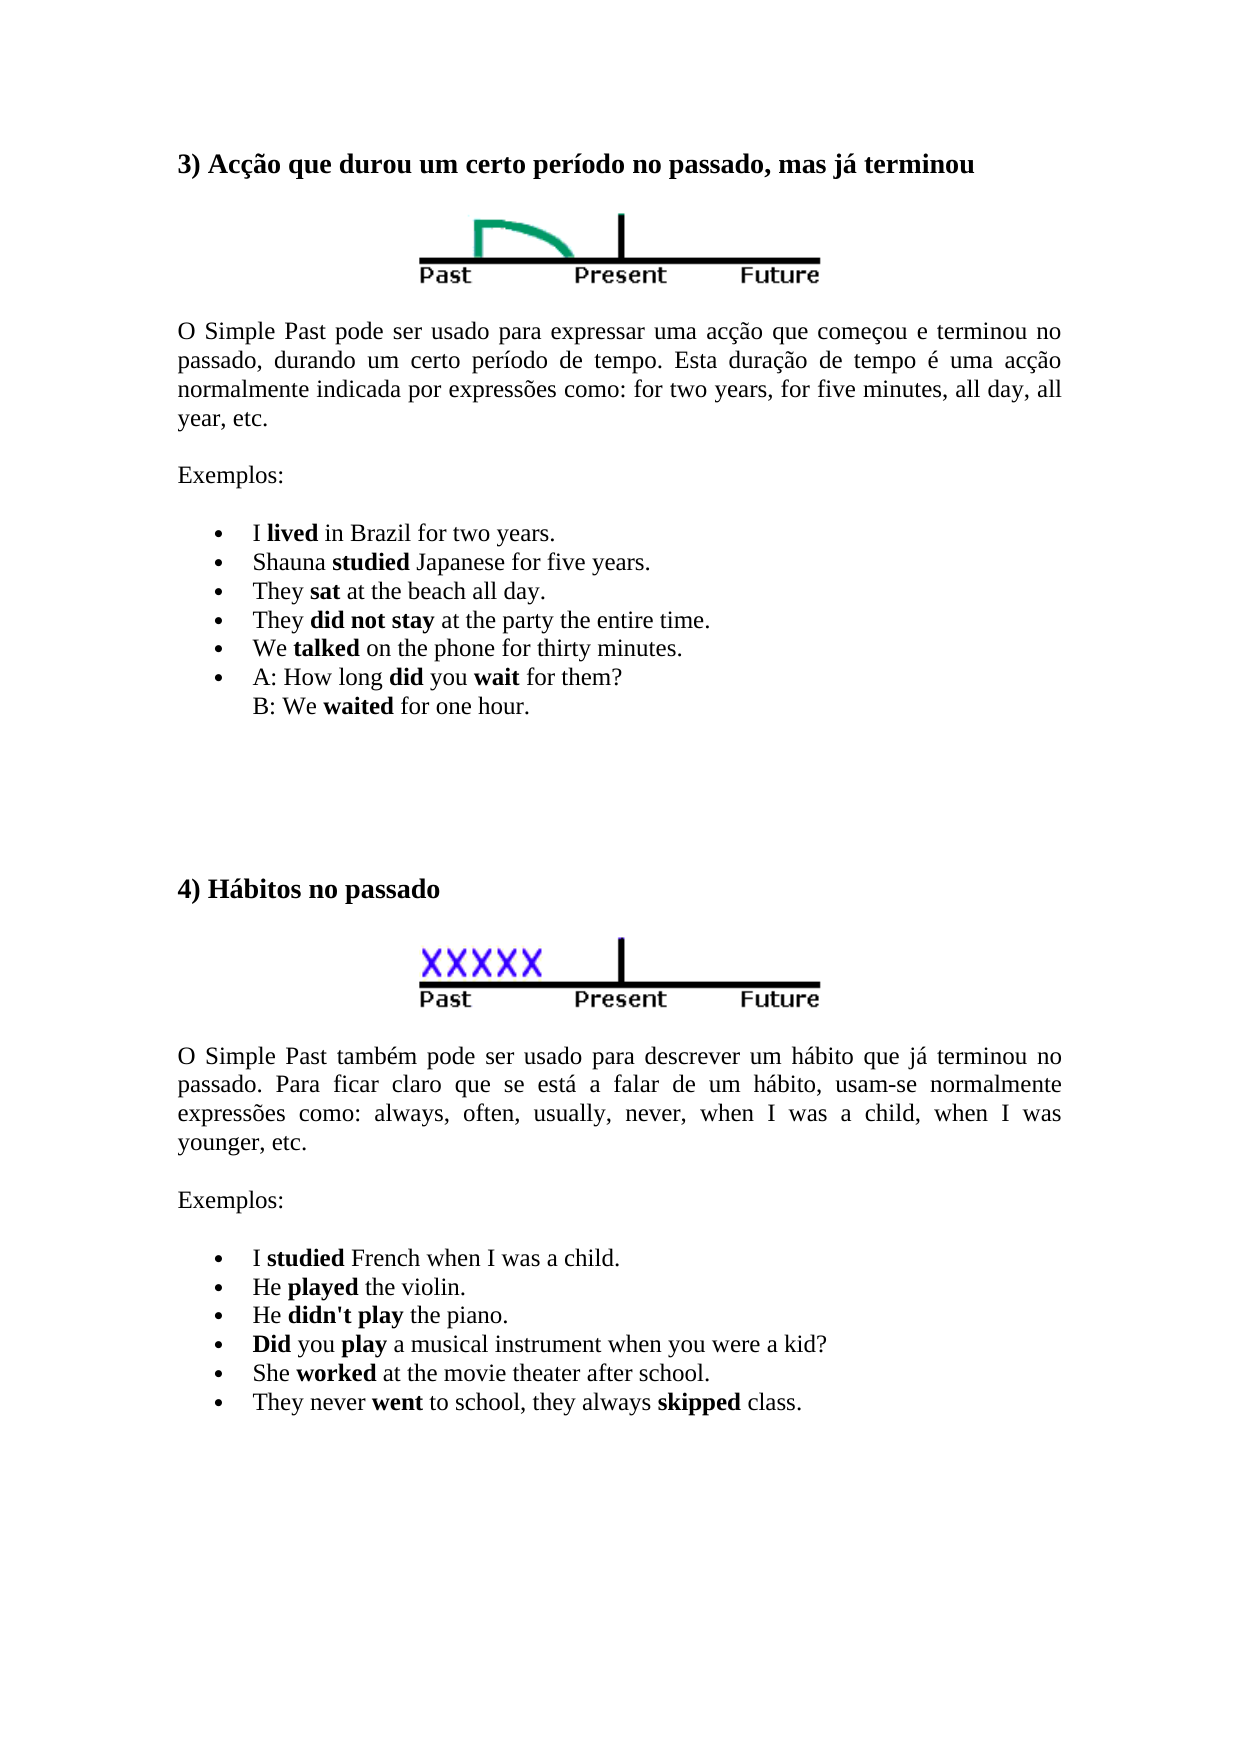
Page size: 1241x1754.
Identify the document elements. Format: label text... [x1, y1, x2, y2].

list I lived in Brazil for two years. [215, 518, 1063, 547]
list They sat at the beach all day. [215, 576, 1063, 605]
list Did you play a musical instrument when you were a kid? [215, 1329, 1063, 1358]
list He played the violin. [215, 1272, 1063, 1300]
text O Simple Past também pode ser usado para descrever um hábito que já terminou no passado. Para ficar claro que se está a falar de um hábito, usam-se normalmente expressões como: always, often, usually, never, when I was a child, when I was younger, etc. [177, 1041, 1063, 1156]
text O Simple Past pode ser usado para expressar uma acção que começou e terminou no passado, durando um certo período de tempo. Esta duração de tempo é uma acção normalmente indicada por expressões como: for two years, for five minutes, all day, all year, etc. [177, 316, 1063, 431]
list They did not stay at the party the entire time. [215, 605, 1063, 633]
list She worked at the movie theater after school. [215, 1358, 1063, 1387]
picture [418, 209, 822, 288]
list Shauna studied Japanese for five years. [215, 547, 1063, 576]
list We talked on the phone for thirty minutes. [215, 633, 1063, 662]
text 4) Hábitos no passado [177, 872, 1063, 904]
text Exemplos: [177, 461, 1063, 489]
list He didn't play the piano. [215, 1300, 1063, 1329]
picture [418, 933, 822, 1012]
text Exemplos: [177, 1185, 1063, 1214]
list I studied French when I was a child. [215, 1243, 1063, 1272]
list A: How long did you wait for them? B: We waited for one hour. [215, 662, 1063, 720]
text 3) Acção que durou um certo período no passado, mas já terminou [177, 148, 1063, 180]
list They never went to school, they always skipped class. [215, 1387, 1063, 1415]
